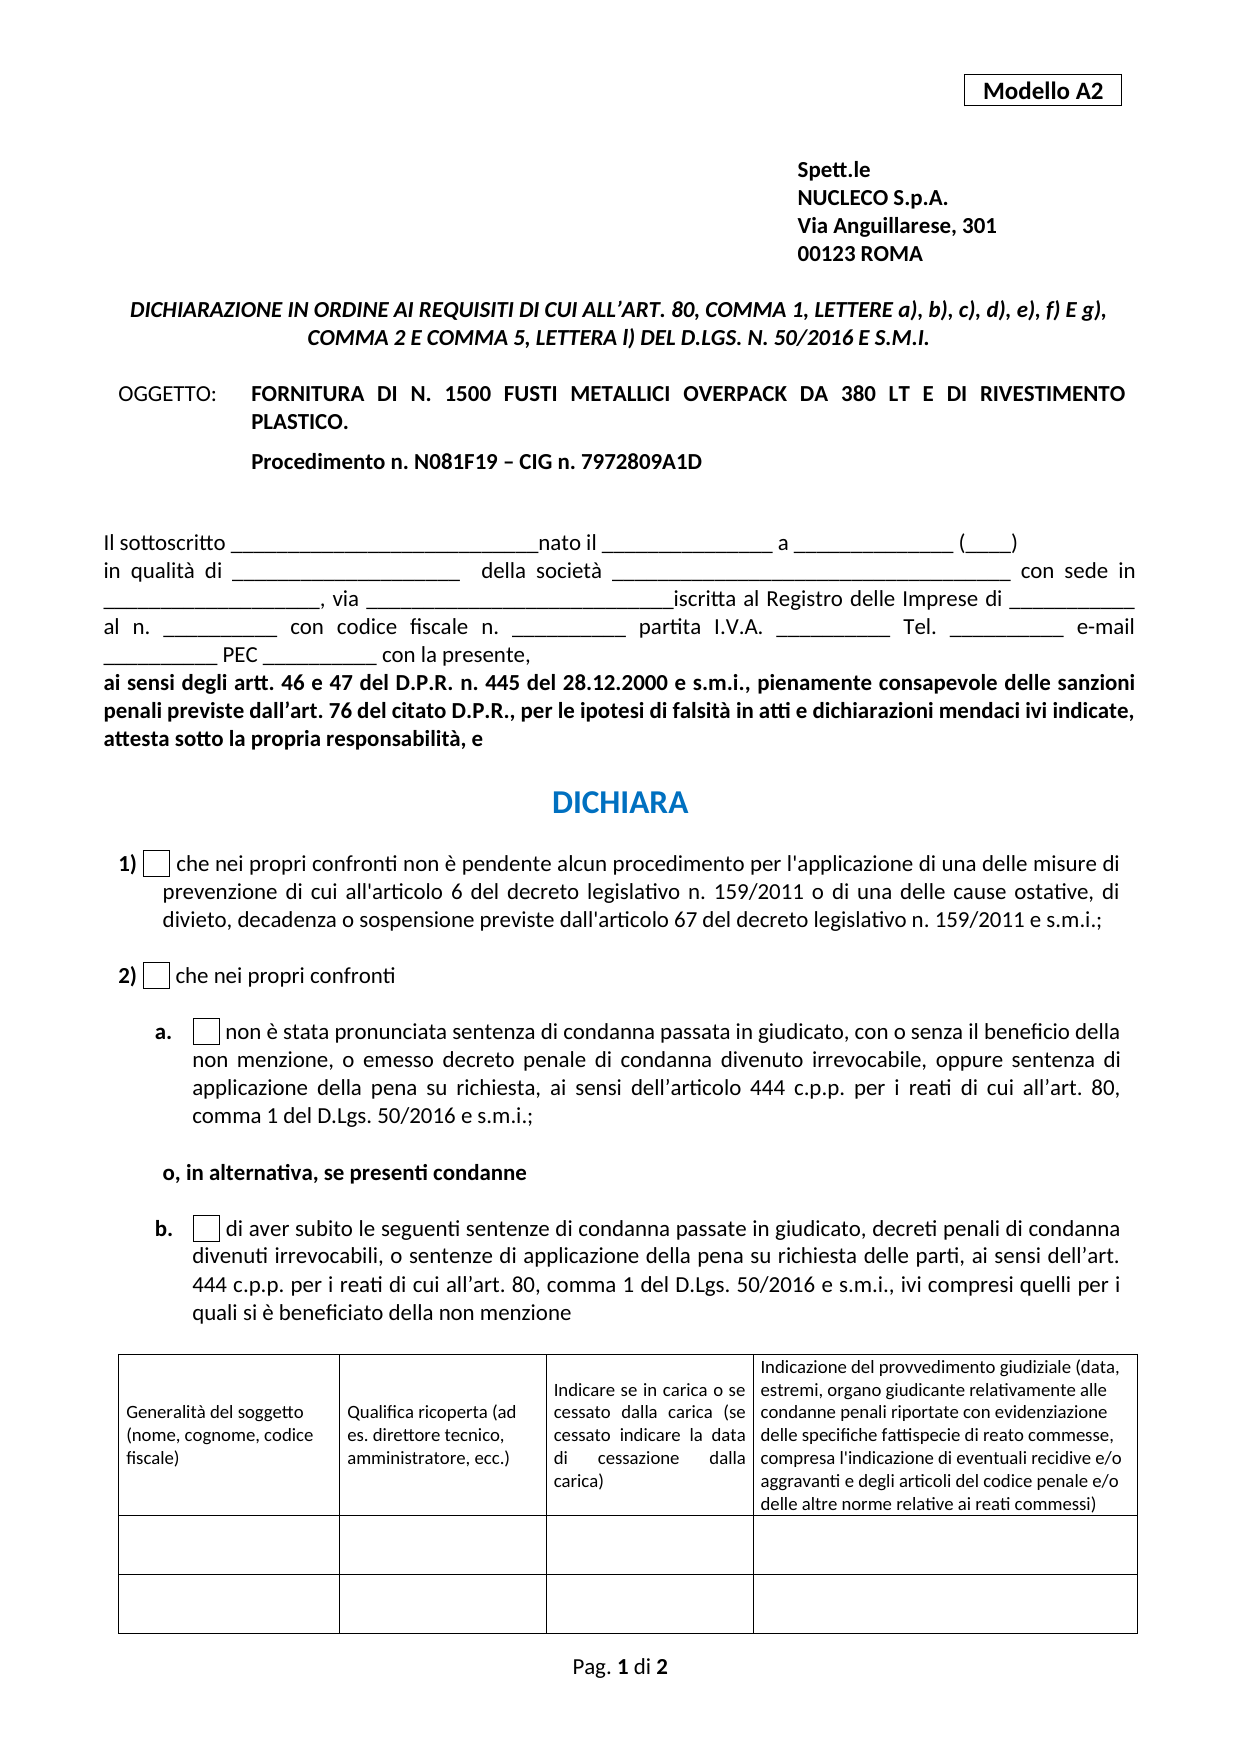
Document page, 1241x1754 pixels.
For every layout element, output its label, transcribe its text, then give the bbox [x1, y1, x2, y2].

text Via Anguillarese, 301 [797, 211, 1137, 239]
list non è stata pronunciata sentenza di condanna passata in giudicato, con o senza il beneficio della non menzione, o emesso decreto penale di condanna divenuto irrevocabile, oppure sentenza di applicazione della pena su richiesta, ai sensi dell’articolo 444 c.p.p. per i reati di cui all’art. 80, comma 1 del D.Lgs. 50/2016 e s.m.i.; [154, 1017, 1122, 1129]
text 00123 ROMA [797, 239, 1137, 267]
text Il sottoscritto ___________________________nato il _______________ a ______________ (____) [103, 528, 1137, 556]
table_cell [754, 1516, 1137, 1574]
table_cell [754, 1575, 1137, 1633]
text 2) che nei propri confronti [118, 961, 1122, 989]
text in qualità di ____________________ della società ___________________________________ con sede in ___________________, via ___________________________iscritta al Registro delle Imprese di ___________ al n. __________ con codice fiscale n. __________ partita I.V.A. __________ Tel. __________ e-mail __________ PEC __________ con la presente, [103, 556, 1137, 668]
table_cell [547, 1575, 753, 1633]
table_header Indicare se in carica o se cessato dalla carica (se cessato indicare la data di cessazione dalla carica) [547, 1355, 753, 1515]
text OGGETTO: FORNITURA DI N. 1500 FUSTI METALLICI OVERPACK DA 380 LT E DI RIVESTIMENTO PLASTICO. [118, 379, 1127, 435]
table_header Indicazione del provvedimento giudiziale (data, estremi, organo giudicante relativamente alle condanne penali riportate con evidenziazione delle specifiche fattispecie di reato commesse, compresa l'indicazione di eventuali recidive e/o aggravanti e degli articoli del codice penale e/o delle altre norme relative ai reati commessi) [754, 1355, 1137, 1515]
text ai sensi degli artt. 46 e 47 del D.P.R. n. 445 del 28.12.2000 e s.m.i., pienamente consapevole delle sanzioni penali previste dall’art. 76 del citato D.P.R., per le ipotesi di falsità in atti e dichiarazioni mendaci ivi indicate, attesta sotto la propria responsabilità, e [103, 668, 1137, 753]
text Procedimento n. N081F19 – CIG n. 7972809A1D [118, 447, 1127, 475]
text o, in alternativa, se presenti condanne [162, 1158, 1122, 1186]
text NUCLECO S.p.A. [797, 183, 1137, 211]
text 1) che nei propri confronti non è pendente alcun procedimento per l'applicazione di una delle misure di prevenzione di cui all'articolo 6 del decreto legislativo n. 159/2011 o di una delle cause ostative, di divieto, decadenza o sospensione previste dall'articolo 67 del decreto legislativo n. 159/2011 e s.m.i.; [118, 849, 1122, 933]
list di aver subito le seguenti sentenze di condanna passate in giudicato, decreti penali di condanna divenuti irrevocabili, o sentenze di applicazione della pena su richiesta delle parti, ai sensi dell’art. 444 c.p.p. per i reati di cui all’art. 80, comma 1 del D.Lgs. 50/2016 e s.m.i., ivi compresi quelli per i quali si è beneficiato della non menzione [154, 1214, 1122, 1326]
table_cell [119, 1516, 339, 1574]
table_cell [340, 1575, 546, 1633]
text Spett.le [797, 155, 1137, 183]
subtitle DICHIARA [118, 781, 1122, 821]
text DICHIARAZIONE IN ORDINE AI REQUISITI DI CUI ALL’ART. 80, COMMA 1, LETTERE a), b), c), d), e), f) E g), COMMA 2 E COMMA 5, LETTERA l) DEL D.LGS. N. 50/2016 E S.M.I. [118, 295, 1122, 351]
table_cell [340, 1516, 546, 1574]
table_header Qualifica ricoperta (ad es. direttore tecnico, amministratore, ecc.) [340, 1355, 546, 1515]
table_header Generalità del soggetto (nome, cognome, codice fiscale) [119, 1355, 339, 1515]
table_cell [119, 1575, 339, 1633]
table_cell [547, 1516, 753, 1574]
